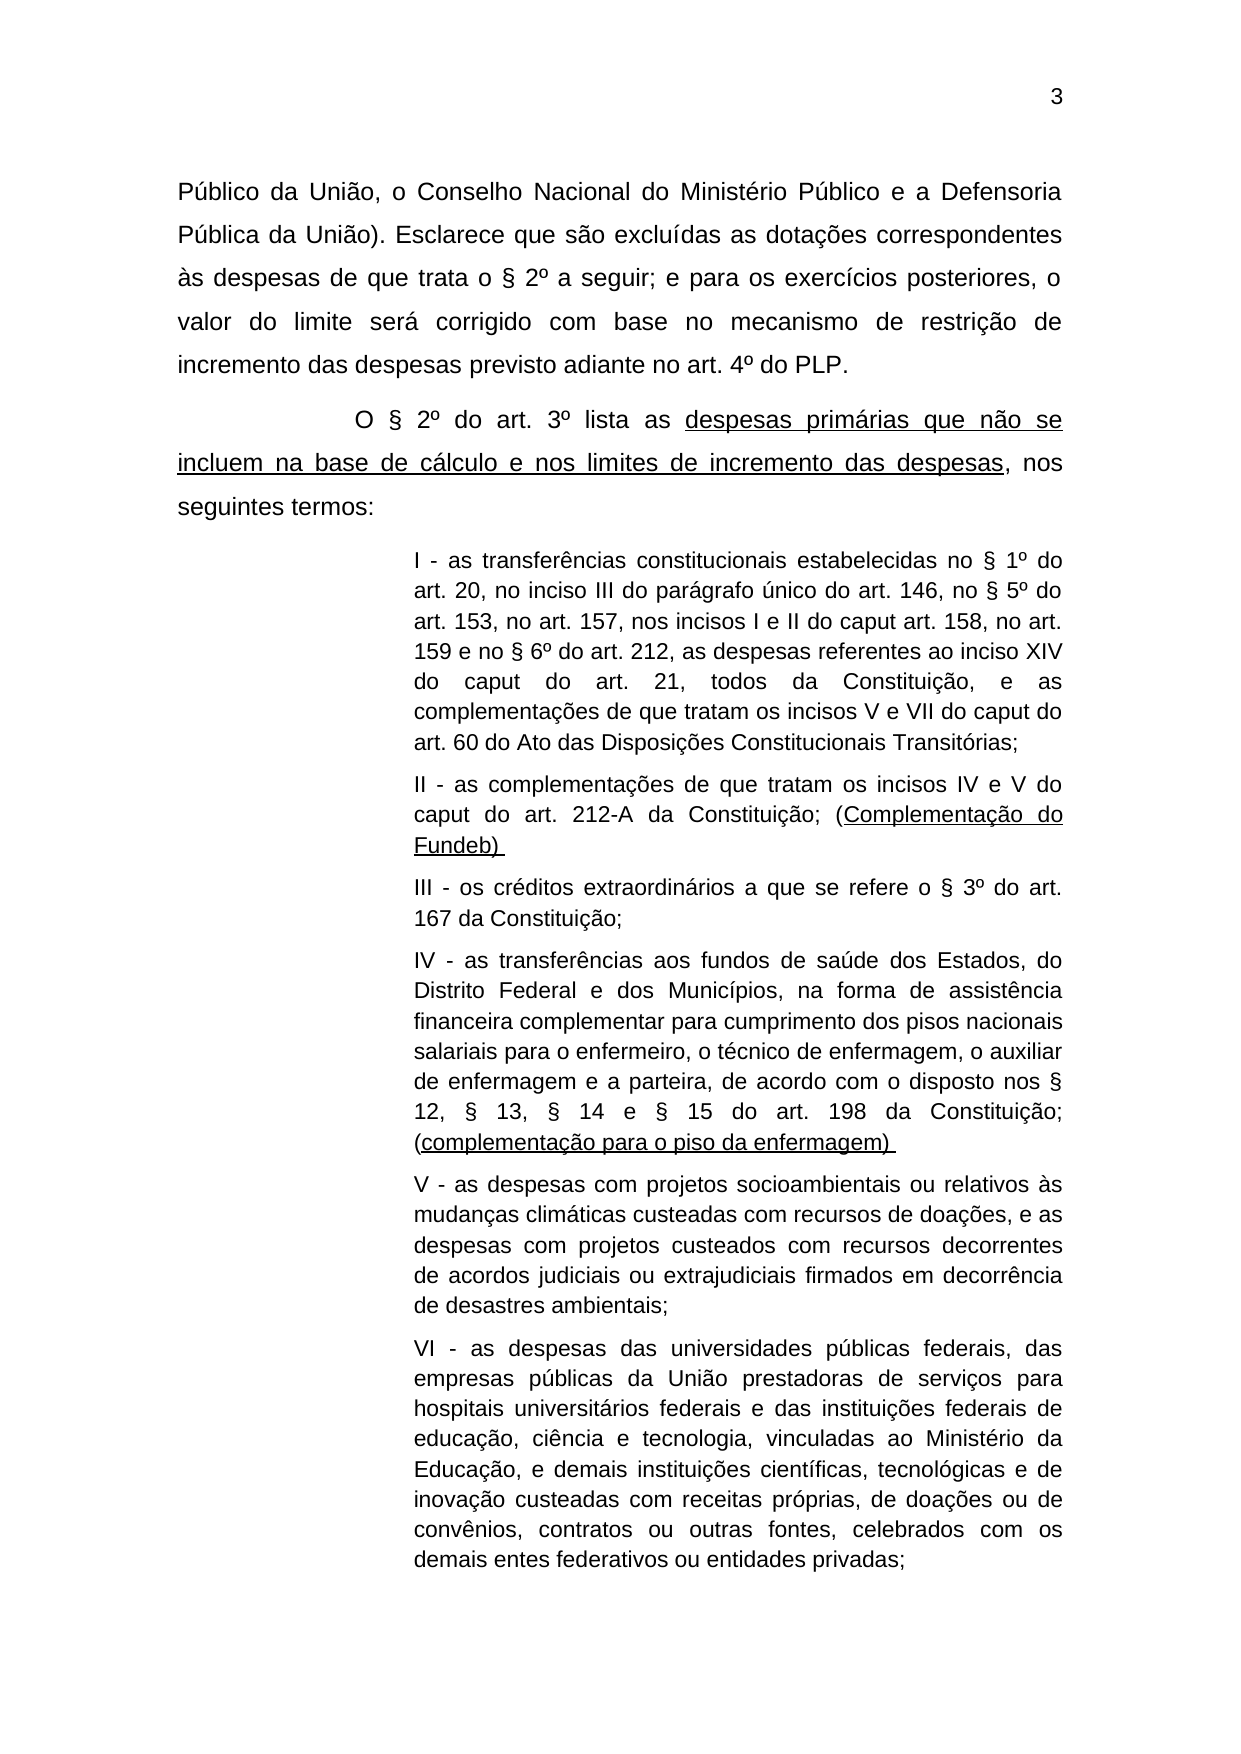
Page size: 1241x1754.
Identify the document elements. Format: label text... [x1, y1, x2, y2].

text I - as transferências constitucionais estabelecidas no § 1º do art. 20, no inciso III do parágrafo único do art. 146, no § 5º do art. 153, no art. 157, nos incisos I e II do caput art. 158, no art. 159 e no § 6º do art. 212, as despesas referentes ao inciso XIV do caput do art. 21, todos da Constituição, e as complementações de que tratam os incisos V e VII do caput do art. 60 do Ato das Disposições Constitucionais Transitórias; [413, 547, 1063, 755]
text VI - as despesas das universidades públicas federais, das empresas públicas da União prestadoras de serviços para hospitais universitários federais e das instituições federais de educação, ciência e tecnologia, vinculadas ao Ministério da Educação, e demais instituições científicas, tecnológicas e de inovação custeadas com receitas próprias, de doações ou de convênios, contratos ou outras fontes, celebrados com os demais entes federativos ou entidades privadas; [413, 1335, 1063, 1572]
text III - os créditos extraordinários a que se refere o § 3º do art. 167 da Constituição; [413, 874, 1063, 931]
text V - as despesas com projetos socioambientais ou relativos às mudanças climáticas custeadas com recursos de doações, e as despesas com projetos custeados com recursos decorrentes de acordos judiciais ou extrajudiciais firmados em decorrência de desastres ambientais; [413, 1171, 1063, 1318]
text IV - as transferências aos fundos de saúde dos Estados, do Distrito Federal e dos Municípios, na forma de assistência financeira complementar para cumprimento dos pisos nacionais salariais para o enfermeiro, o técnico de enfermagem, o auxiliar de enfermagem e a parteira, de acordo com o disposto nos § 12, § 13, § 14 e § 15 do art. 198 da Constituição; (complementação para o piso da enfermagem) [413, 947, 1063, 1155]
text II - as complementações de que tratam os incisos IV e V do caput do art. 212-A da Constituição; (Complementação do Fundeb) [413, 771, 1063, 858]
text O § 2º do art. 3º lista as despesas primárias que não se incluem na base de cálculo e nos limites de incremento das despesas, nos seguintes termos: [177, 405, 1063, 520]
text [177, 177, 1063, 378]
